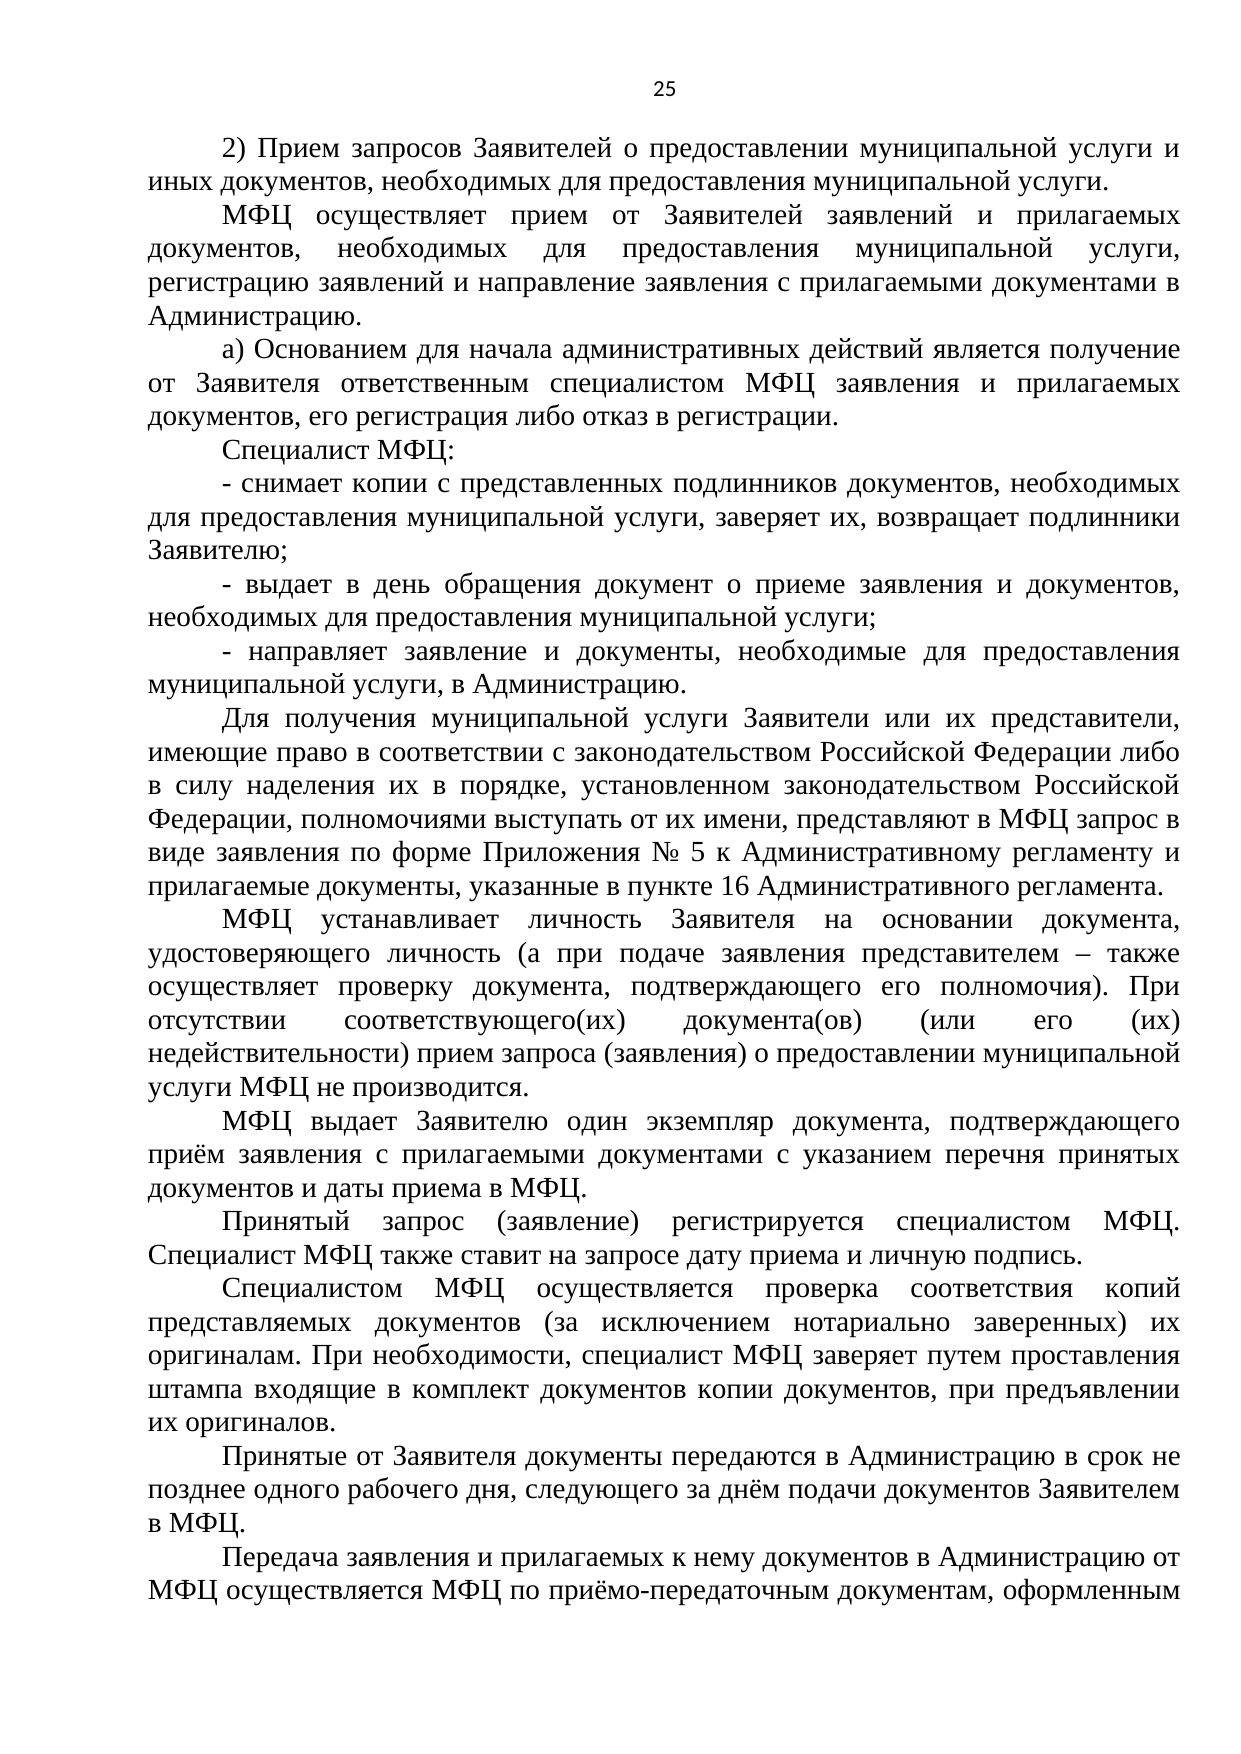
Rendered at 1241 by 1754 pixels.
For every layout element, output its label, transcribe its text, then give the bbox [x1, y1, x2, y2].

text Для получения муниципальной услуги Заявители или их представители, имеющие право в соответствии с законодательством Российской Федерации либо в силу наделения их в порядке, установленном законодательством Российской Федерации, полномочиями выступать от их имени, представляют в МФЦ запрос в виде заявления по форме Приложения № 5 к Административному регламенту и прилагаемые документы, указанные в пункте 16 Административного регламента. [148, 700, 1181, 901]
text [148, 1539, 1181, 1606]
text 2) Прием запросов Заявителей о предоставлении муниципальной услуги и иных документов, необходимых для предоставления муниципальной услуги. [148, 130, 1181, 197]
text Принятый запрос (заявление) регистрируется специалистом МФЦ. Специалист МФЦ также ставит на запросе дату приема и личную подпись. [148, 1203, 1181, 1270]
text Специалист МФЦ: [148, 432, 1181, 465]
text - направляет заявление и документы, необходимые для предоставления муниципальной услуги, в Администрацию. [148, 633, 1181, 700]
text МФЦ осуществляет прием от Заявителей заявлений и прилагаемых документов, необходимых для предоставления муниципальной услуги, регистрацию заявлений и направление заявления с прилагаемыми документами в Администрацию. [148, 197, 1181, 331]
text а) Основанием для начала административных действий является получение от Заявителя ответственным специалистом МФЦ заявления и прилагаемых документов, его регистрация либо отказ в регистрации. [148, 331, 1181, 432]
text - выдает в день обращения документ о приеме заявления и документов, необходимых для предоставления муниципальной услуги; [148, 566, 1181, 633]
text Принятые от Заявителя документы передаются в Администрацию в срок не позднее одного рабочего дня, следующего за днём подачи документов Заявителем в МФЦ. [148, 1438, 1181, 1539]
text МФЦ выдает Заявителю один экземпляр документа, подтверждающего приём заявления с прилагаемыми документами с указанием перечня принятых документов и даты приема в МФЦ. [148, 1103, 1181, 1203]
text МФЦ устанавливает личность Заявителя на основании документа, удостоверяющего личность (а при подаче заявления представителем – также осуществляет проверку документа, подтверждающего его полномочия). При отсутствии соответствующего(их) документа(ов) (или его (их) недействительности) прием запроса (заявления) о предоставлении муниципальной услуги МФЦ не производится. [148, 901, 1181, 1103]
text - снимает копии с представленных подлинников документов, необходимых для предоставления муниципальной услуги, заверяет их, возвращает подлинники Заявителю; [148, 465, 1181, 566]
text Специалистом МФЦ осуществляется проверка соответствия копий представляемых документов (за исключением нотариально заверенных) их оригиналам. При необходимости, специалист МФЦ заверяет путем проставления штампа входящие в комплект документов копии документов, при предъявлении их оригиналов. [148, 1270, 1181, 1438]
